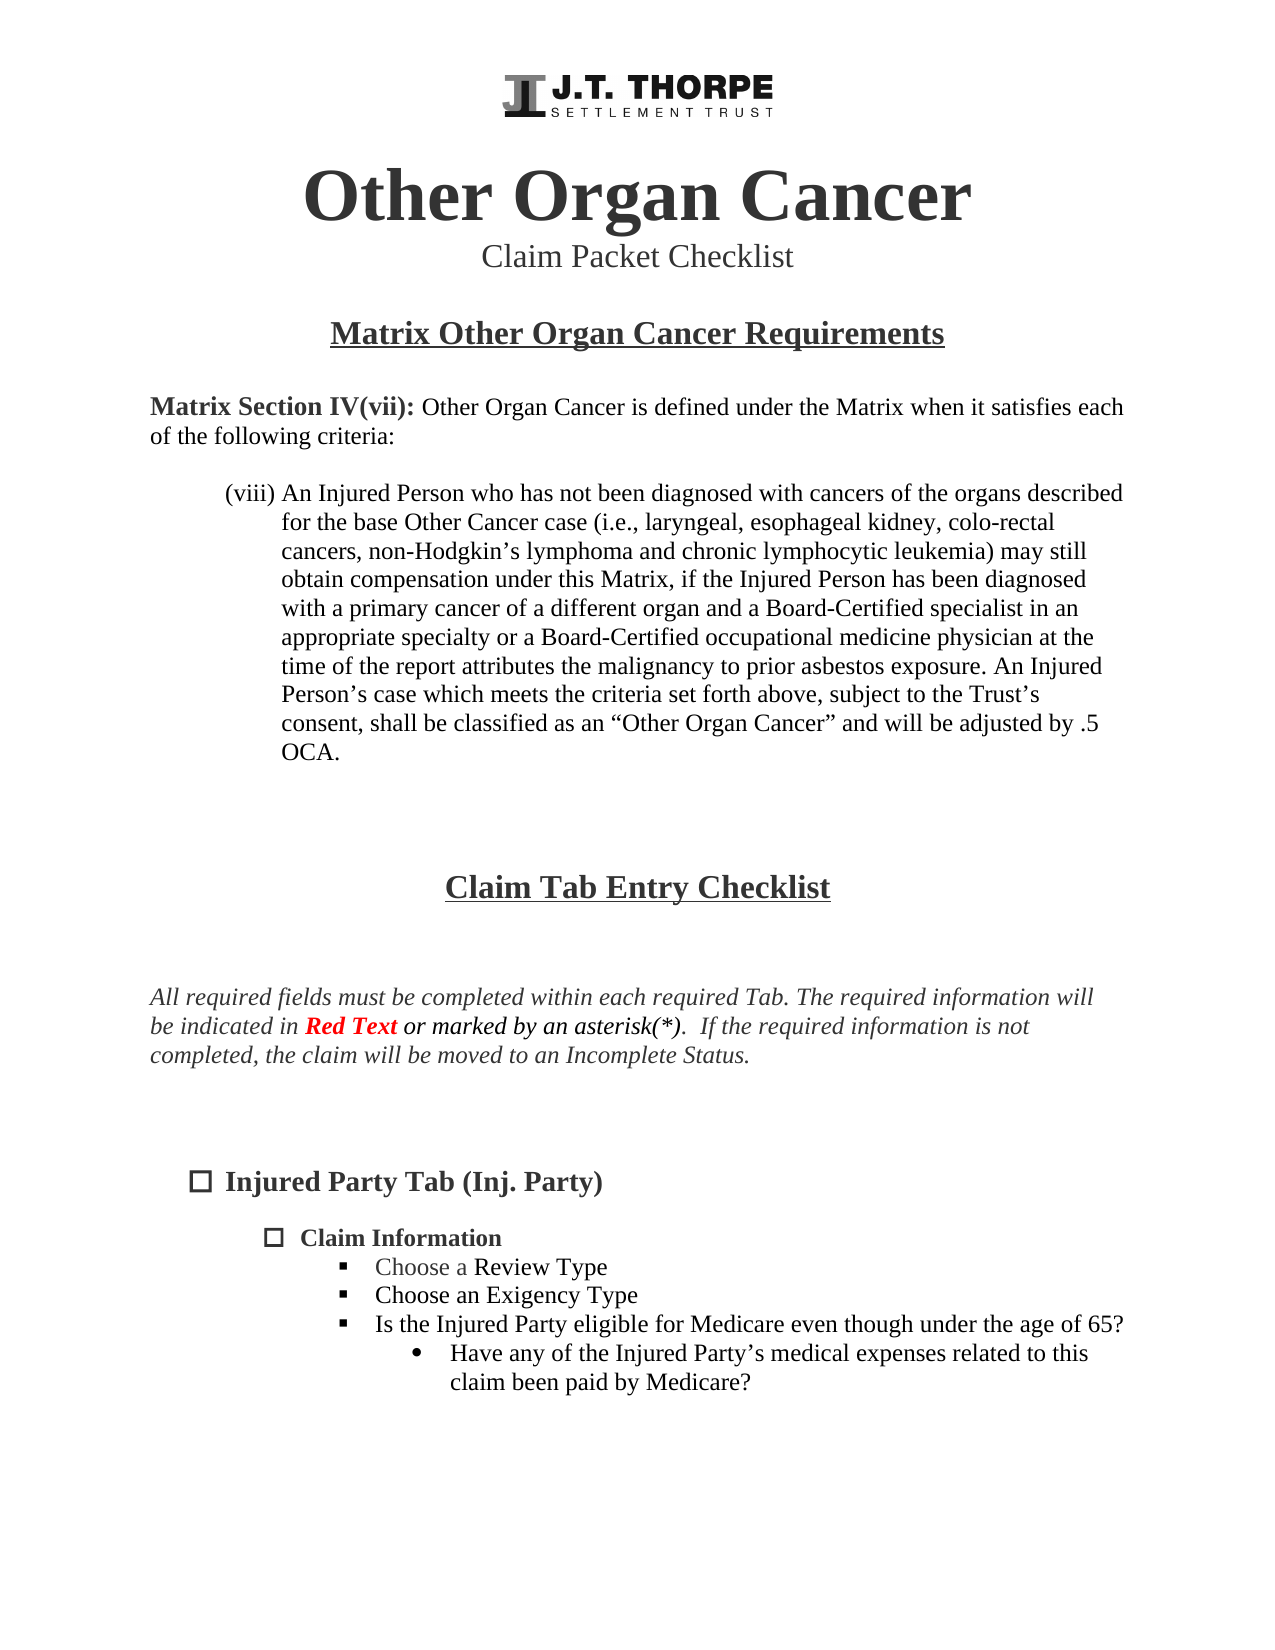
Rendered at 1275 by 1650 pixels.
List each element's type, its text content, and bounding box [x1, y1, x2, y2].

text Claim Tab Entry Checklist [150, 867, 1125, 906]
list Is the Injured Party eligible for Medicare even though under the age of 65? [337, 1309, 1125, 1338]
text Other Organ Cancer [150, 150, 1125, 236]
list Have any of the Injured Party’s medical expenses related to this claim been paid by Medicare? [412, 1338, 1125, 1396]
text Matrix Other Organ Cancer Requirements [150, 313, 1125, 351]
list Choose a Review Type [337, 1252, 1125, 1281]
text All required fields must be completed within each required Tab. The required information will be indicated in Red Text or marked by an asterisk(*). If the required information is not completed, the claim will be moved to an Incomplete Status. [150, 982, 1125, 1069]
text (viii) An Injured Person who has not been diagnosed with cancers of the organs described for the base Other Cancer case (i.e., laryngeal, esophageal kidney, colo-rectal cancers, non-Hodgkin’s lymphoma and chronic lymphocytic leukemia) may still obtain compensation under this Matrix, if the Injured Person has been diagnosed with a primary cancer of a different organ and a Board-Certified specialist in an appropriate specialty or a Board-Certified occupational medicine physician at the time of the report attributes the malignancy to prior asbestos exposure. An Injured Person’s case which meets the criteria set forth above, subject to the Trust’s consent, shall be classified as an “Other Organ Cancer” and will be adjusted by .5 OCA. [225, 478, 1125, 766]
list Choose an Exigency Type [337, 1281, 1125, 1309]
picture [502, 75, 773, 117]
text Matrix Section IV(vii): Other Organ Cancer is defined under the Matrix when it satisfies each of the following criteria: [150, 389, 1125, 449]
list Claim Information [262, 1223, 1125, 1252]
text Claim Packet Checklist [150, 236, 1125, 274]
list Injured Party Tab (Inj. Party) [187, 1164, 1125, 1198]
